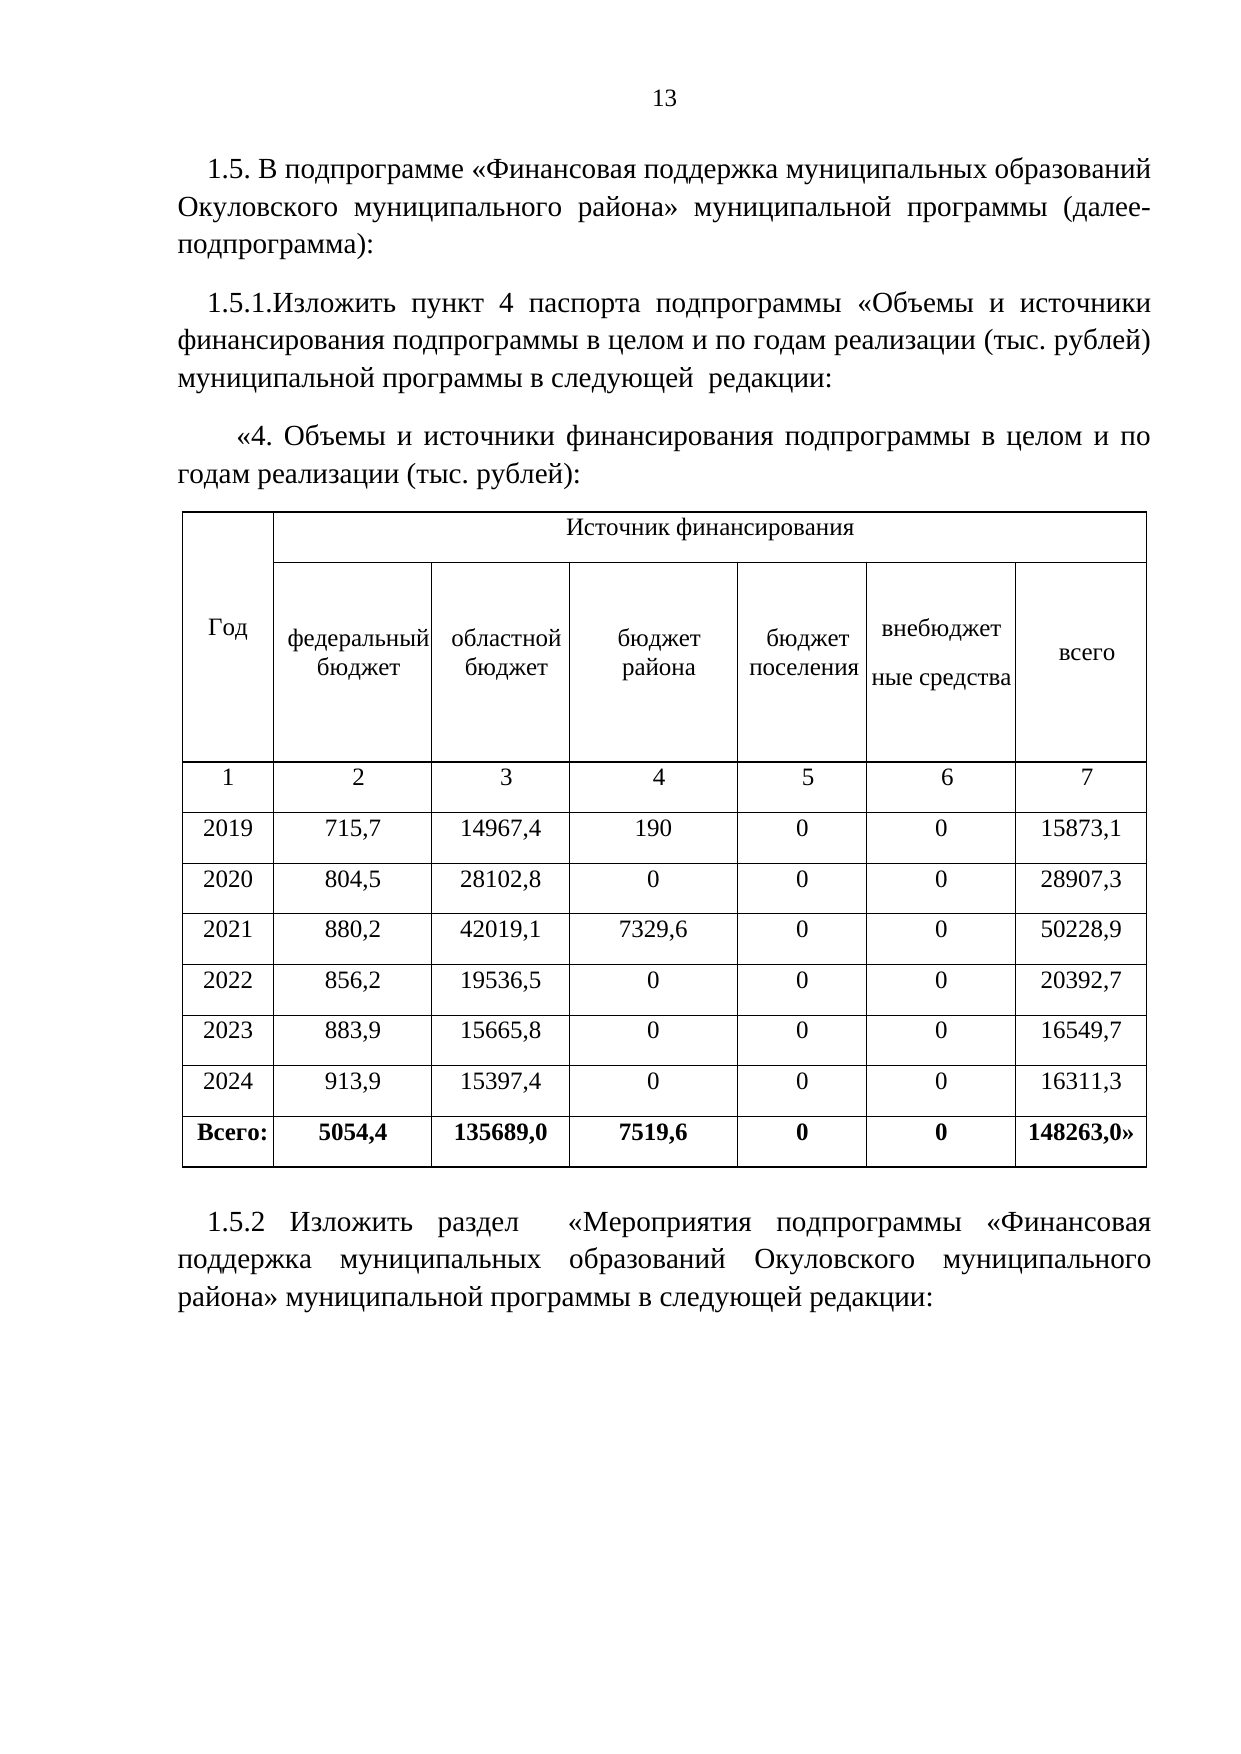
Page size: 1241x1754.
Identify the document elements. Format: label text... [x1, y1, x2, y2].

table_cell 19536,5 [432, 965, 569, 1014]
table_header Год [183, 513, 273, 761]
table_cell 50228,9 [1016, 914, 1146, 964]
table_cell 5054,4 [274, 1117, 431, 1166]
table_cell 148263,0» [1016, 1117, 1146, 1166]
table_cell 0 [570, 1016, 737, 1065]
table_cell 5 [738, 763, 866, 812]
table_cell 3 [432, 763, 569, 812]
table_cell 6 [867, 763, 1015, 812]
table_cell 0 [867, 965, 1015, 1014]
table_cell 0 [738, 1066, 866, 1116]
table_cell бюджет поселения [738, 563, 866, 761]
table_cell 42019,1 [432, 914, 569, 964]
text 1.5.2 Изложить раздел «Мероприятия подпрограммы «Финансовая поддержка муниципальных образований Окуловского муниципального района» муниципальной программы в следующей редакции: [177, 1201, 1152, 1313]
table_cell 0 [738, 965, 866, 1014]
table_cell 2022 [183, 965, 273, 1014]
table_cell 0 [867, 813, 1015, 863]
table_cell 2023 [183, 1016, 273, 1065]
table_cell 2019 [183, 813, 273, 863]
table_cell 715,7 [274, 813, 431, 863]
table_cell 0 [867, 864, 1015, 913]
table_cell всего [1016, 563, 1146, 761]
table_cell бюджет района [570, 563, 737, 761]
table_cell федеральный бюджет [274, 563, 431, 761]
table_cell 0 [738, 864, 866, 913]
table_cell 2021 [183, 914, 273, 964]
table_cell 0 [867, 1066, 1015, 1116]
table_cell 2024 [183, 1066, 273, 1116]
table_cell 16311,3 [1016, 1066, 1146, 1116]
table_cell 14967,4 [432, 813, 569, 863]
table_cell 1 [183, 763, 273, 812]
table_cell 880,2 [274, 914, 431, 964]
table_cell 0 [738, 1117, 866, 1166]
table_cell 0 [867, 1117, 1015, 1166]
table_cell 15665,8 [432, 1016, 569, 1065]
table_cell 0 [738, 813, 866, 863]
table_cell 0 [738, 914, 866, 964]
table_cell 0 [570, 1066, 737, 1116]
table_cell 804,5 [274, 864, 431, 913]
table_cell 0 [570, 965, 737, 1014]
table_cell 7329,6 [570, 914, 737, 964]
table_cell 20392,7 [1016, 965, 1146, 1014]
table_cell Всего: [183, 1117, 273, 1166]
text 1.5. В подпрограмме «Финансовая поддержка муниципальных образований Окуловского муниципального района» муниципальной программы (далее- подпрограмма): [177, 149, 1152, 261]
table_cell 135689,0 [432, 1117, 569, 1166]
table_cell 856,2 [274, 965, 431, 1014]
table_cell 15873,1 [1016, 813, 1146, 863]
table_cell 913,9 [274, 1066, 431, 1116]
table_cell 15397,4 [432, 1066, 569, 1116]
table_cell внебюджет ные средства [867, 563, 1015, 761]
table_cell 0 [867, 1016, 1015, 1065]
table_cell 0 [867, 914, 1015, 964]
table_cell 190 [570, 813, 737, 863]
table_cell 7 [1016, 763, 1146, 812]
table_cell 7519,6 [570, 1117, 737, 1166]
table_header Источник финансирования [274, 513, 1146, 562]
table_cell 2 [274, 763, 431, 812]
table_cell 0 [570, 864, 737, 913]
table_cell областной бюджет [432, 563, 569, 761]
table_cell 883,9 [274, 1016, 431, 1065]
table_cell 28102,8 [432, 864, 569, 913]
text «4. Объемы и источники финансирования подпрограммы в целом и по годам реализации (тыс. рублей): [177, 416, 1152, 491]
table_cell 28907,3 [1016, 864, 1146, 913]
table_cell 2020 [183, 864, 273, 913]
table_cell 4 [570, 763, 737, 812]
table_cell 16549,7 [1016, 1016, 1146, 1065]
text 1.5.1.Изложить пункт 4 паспорта подпрограммы «Объемы и источники финансирования подпрограммы в целом и по годам реализации (тыс. рублей) муниципальной программы в следующей редакции: [177, 282, 1152, 395]
table_cell 0 [738, 1016, 866, 1065]
